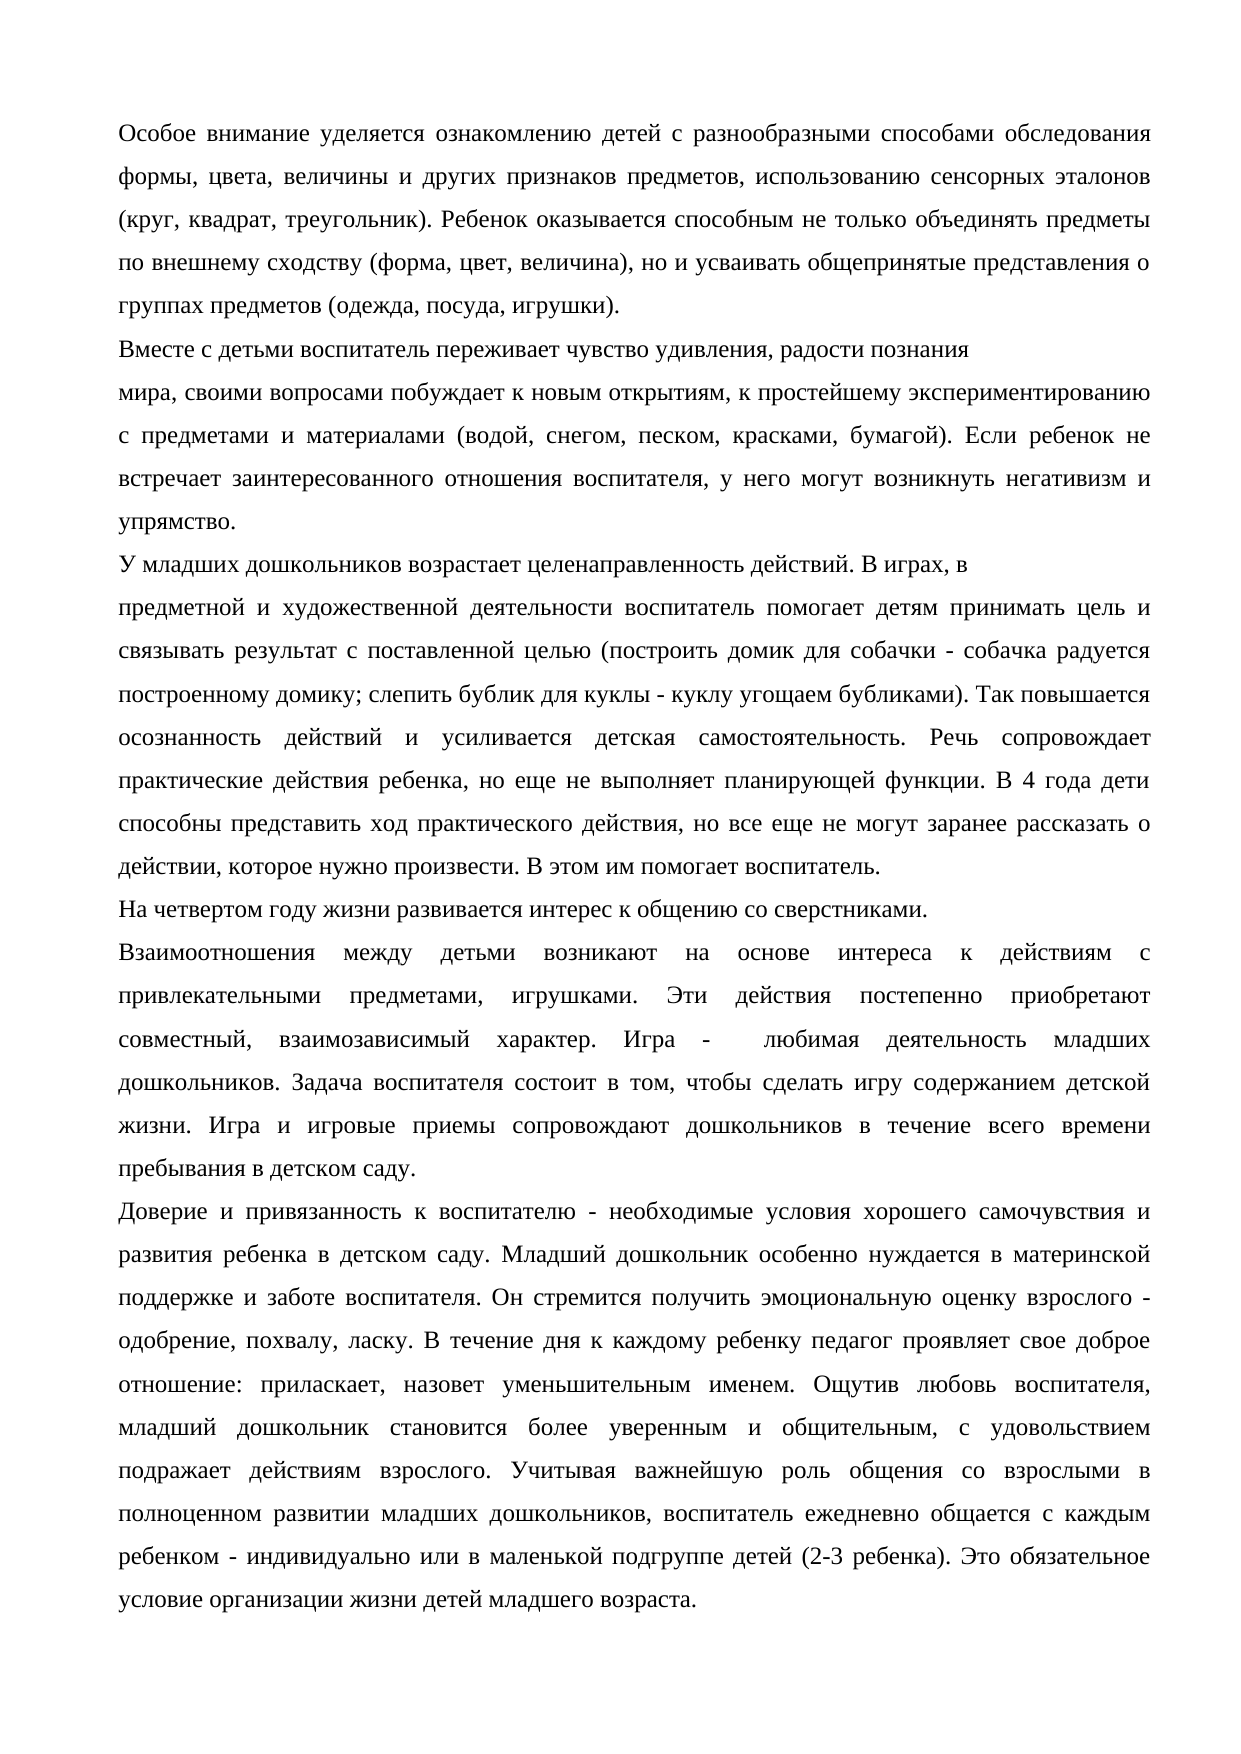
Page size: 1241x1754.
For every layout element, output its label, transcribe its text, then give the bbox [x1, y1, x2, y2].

text предметной и художественной деятельности воспитатель помогает детям принимать цель и связывать результат с поставленной целью (построить домик для собачки - собачка радуется построенному домику; слепить бублик для куклы - куклу угощаем бубликами). Так повышается осознанность действий и усиливается детская самостоятельность. Речь сопровождает практические действия ребенка, но еще не выполняет планирующей функции. В 4 года дети способны представить ход практического действия, но все еще не могут заранее рассказать о действии, которое нужно произвести. В этом им помогает воспитатель. [118, 592, 1152, 880]
text На четвертом году жизни развивается интерес к общению со сверстниками. [118, 894, 1152, 923]
text Взаимоотношения между детьми возникают на основе интереса к действиям с привлекательными предметами, игрушками. Эти действия постепенно приобретают совместный, взаимозависимый характер. Игра - любимая деятельность младших дошкольников. Задача воспитателя состоит в том, чтобы сделать игру содержанием детской жизни. Игра и игровые приемы сопровождают дошкольников в течение всего времени пребывания в детском саду. [118, 937, 1152, 1182]
text Доверие и привязанность к воспитателю - необходимые условия хорошего самочувствия и развития ребенка в детском саду. Младший дошкольник особенно нуждается в материнской поддержке и заботе воспитателя. Он стремится получить эмоциональную оценку взрослого - одобрение, похвалу, ласку. В течение дня к каждому ребенку педагог проявляет свое доброе отношение: приласкает, назовет уменьшительным именем. Ощутив любовь воспитателя, младший дошкольник становится более уверенным и общительным, с удовольствием подражает действиям взрослого. Учитывая важнейшую роль общения со взрослыми в полноценном развитии младших дошкольников, воспитатель ежедневно общается с каждым ребенком - индивидуально или в маленькой подгруппе детей (2-3 ребенка). Это обязательное условие организации жизни детей младшего возраста. [118, 1196, 1152, 1613]
text Вместе с детьми воспитатель переживает чувство удивления, радости познания [118, 334, 1152, 362]
text Особое внимание уделяется ознакомлению детей с разнообразными способами обследования формы, цвета, величины и других признаков предметов, использованию сенсорных эталонов (круг, квадрат, треугольник). Ребенок оказывается способным не только объединять предметы по внешнему сходству (форма, цвет, величина), но и усваивать общепринятые представления о группах предметов (одежда, посуда, игрушки). [118, 118, 1152, 319]
text мира, своими вопросами побуждает к новым открытиям, к простейшему экспериментированию с предметами и материалами (водой, снегом, песком, красками, бумагой). Если ребенок не встречает заинтересованного отношения воспитателя, у него могут возникнуть негативизм и упрямство. [118, 377, 1152, 535]
text У младших дошкольников возрастает целенаправленность действий. В играх, в [118, 549, 1152, 578]
